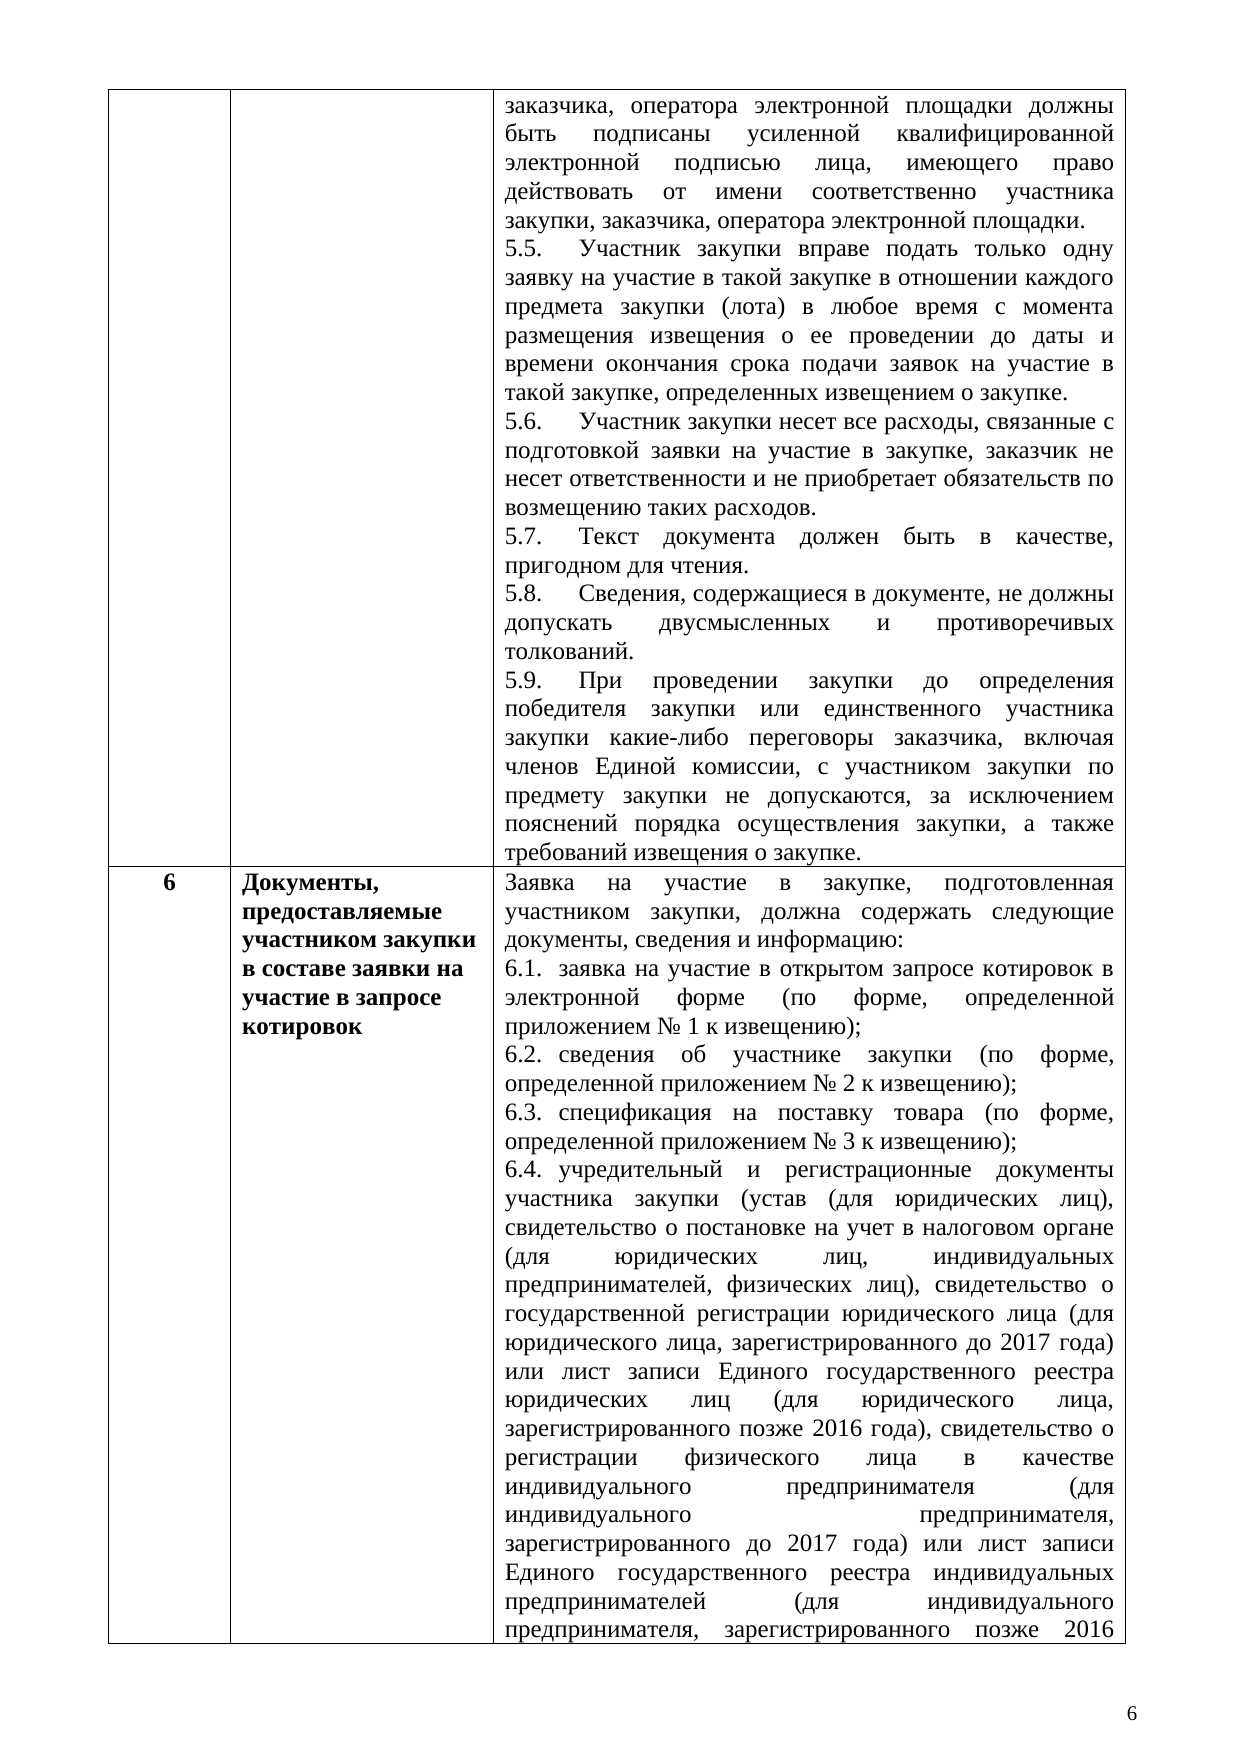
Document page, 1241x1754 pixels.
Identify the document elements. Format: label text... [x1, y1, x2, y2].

table_cell 5 [109, 90, 230, 866]
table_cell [494, 90, 1125, 866]
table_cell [231, 867, 493, 1643]
table_cell 6 [109, 867, 230, 1643]
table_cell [231, 90, 493, 866]
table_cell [494, 867, 1125, 1643]
